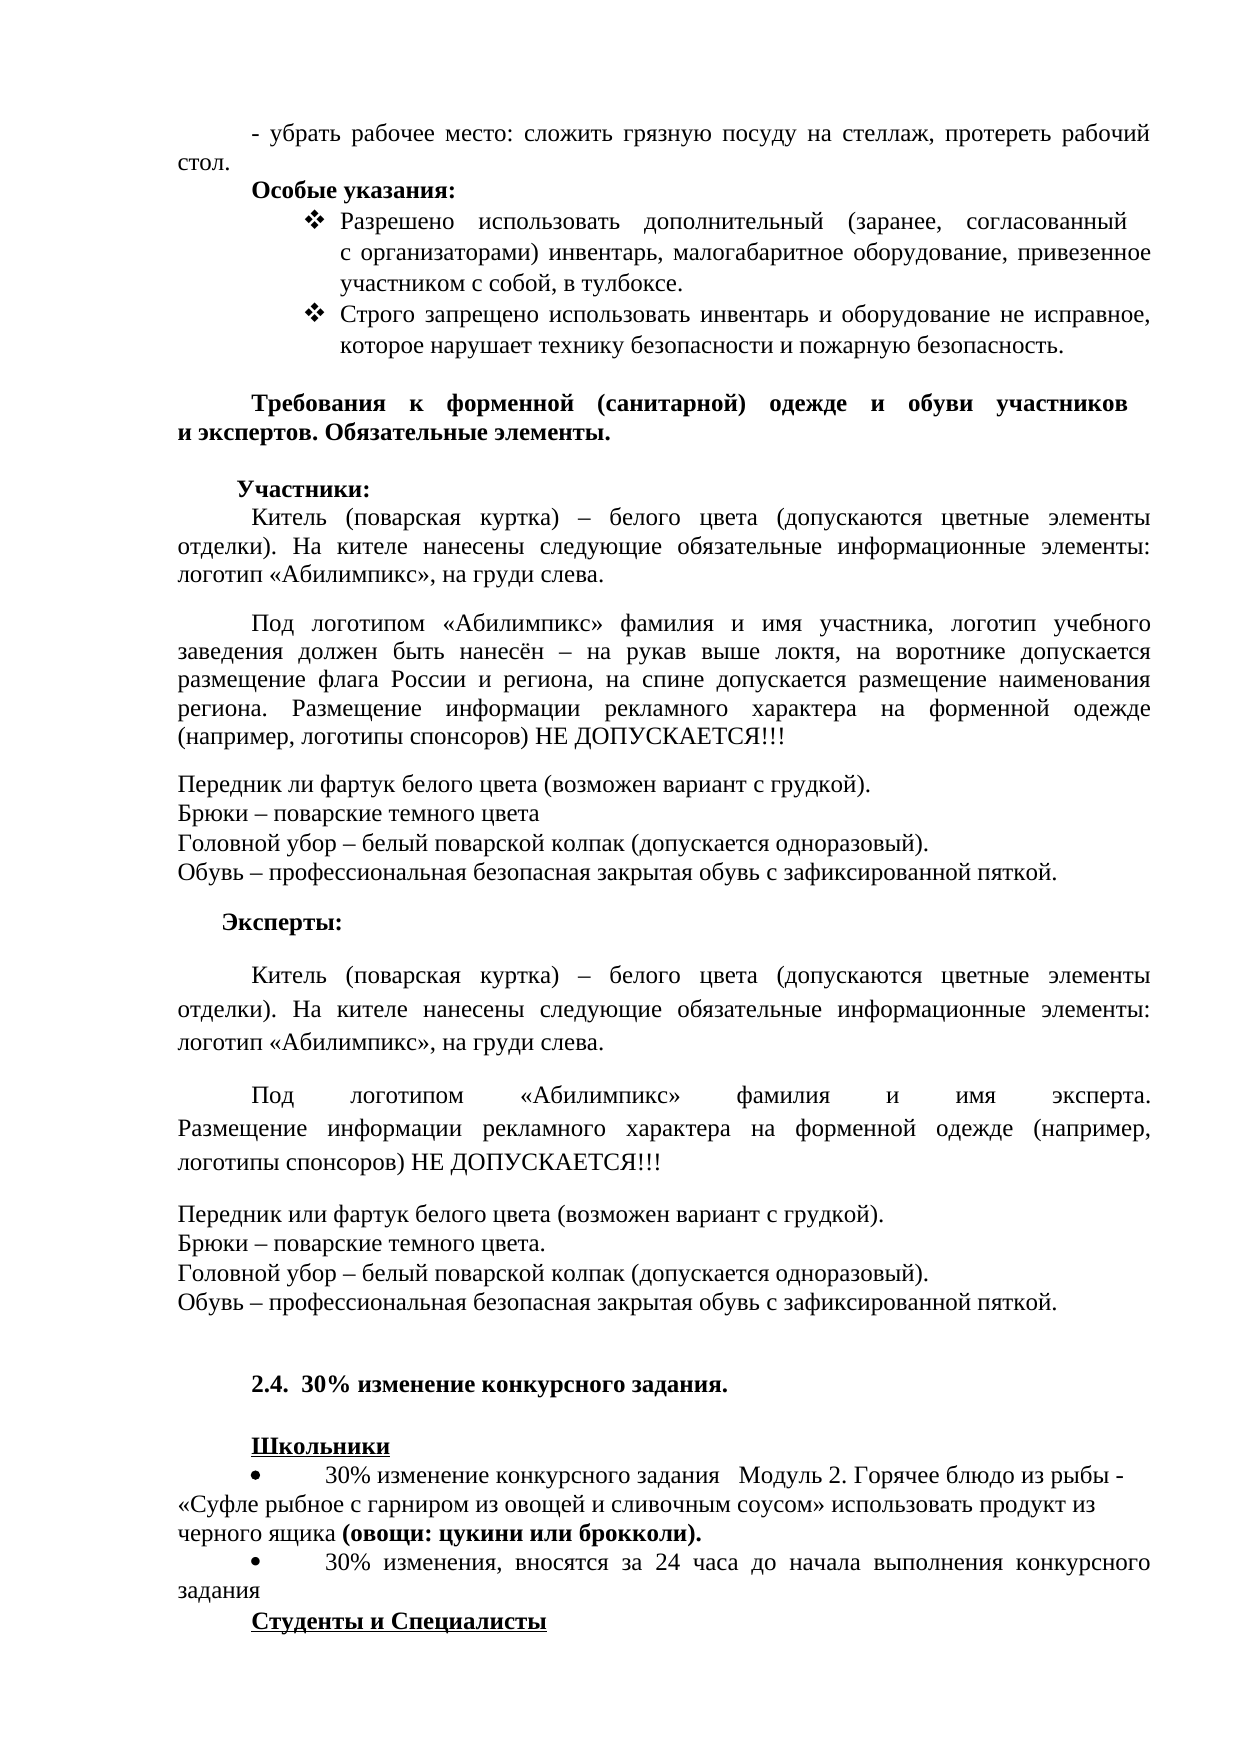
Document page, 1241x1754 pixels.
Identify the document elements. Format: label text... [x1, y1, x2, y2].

text Под логотипом «Абилимпикс» фамилия и имя участника, логотип учебного заведения должен быть нанесён – на рукав выше локтя, на воротнике допускается размещение флага России и региона, на спине допускается размещение наименования региона. Размещение информации рекламного характера на форменной одежде (например, логотипы спонсоров) НЕ ДОПУСКАЕТСЯ!!! [177, 609, 1152, 750]
text Передник ли фартук белого цвета (возможен вариант с грудкой). Брюки – поварские темного цвета Головной убор – белый поварской колпак (допускается одноразовый). Обувь – профессиональная безопасная закрытая обувь с зафиксированной пяткой. [177, 771, 1152, 886]
list 30% изменение конкурсного задания Модуль 2. Горячее блюдо из рыбы - «Суфле рыбное с гарниром из овощей и сливочным соусом» использовать продукт из черного ящика (овощи: цукини или брокколи). [177, 1461, 1152, 1547]
text Особые указания: [177, 176, 1152, 204]
list Строго запрещено использовать инвентарь и оборудование не исправное, которое нарушает технику безопасности и пожарную безопасность. [302, 297, 1152, 359]
text Школьники [177, 1429, 1152, 1461]
list 30% изменения, вносятся за 24 часа до начала выполнения конкурсного задания [177, 1547, 1152, 1604]
text Эксперты: [177, 907, 1152, 935]
text Под логотипом «Абилимпикс» фамилия и имя эксперта. Размещение информации рекламного характера на форменной одежде (например, логотипы спонсоров) НЕ ДОПУСКАЕТСЯ!!! [177, 1081, 1152, 1175]
text Требования к форменной (санитарной) одежде и обуви участников и экспертов. Обязательные элементы. [177, 388, 1152, 446]
text 2.4. 30% изменение конкурсного задания. [177, 1367, 1152, 1398]
text - убрать рабочее место: сложить грязную посуду на стеллаж, протереть рабочий стол. [177, 118, 1152, 176]
list Разрешено использовать дополнительный (заранее, согласованный с организаторами) инвентарь, малогабаритное оборудование, привезенное участником с собой, в тулбоксе. [302, 204, 1152, 297]
text Китель (поварская куртка) – белого цвета (допускаются цветные элементы отделки). На кителе нанесены следующие обязательные информационные элементы: логотип «Абилимпикс», на груди слева. [177, 503, 1152, 588]
text Передник или фартук белого цвета (возможен вариант с грудкой). Брюки – поварские темного цвета. Головной убор – белый поварской колпак (допускается одноразовый). Обувь – профессиональная безопасная закрытая обувь с зафиксированной пяткой. [177, 1200, 1152, 1316]
text Китель (поварская куртка) – белого цвета (допускаются цветные элементы отделки). На кителе нанесены следующие обязательные информационные элементы: логотип «Абилимпикс», на груди слева. [177, 961, 1152, 1055]
text Участники: [177, 474, 1152, 503]
text Студенты и Специалисты [177, 1604, 1152, 1635]
